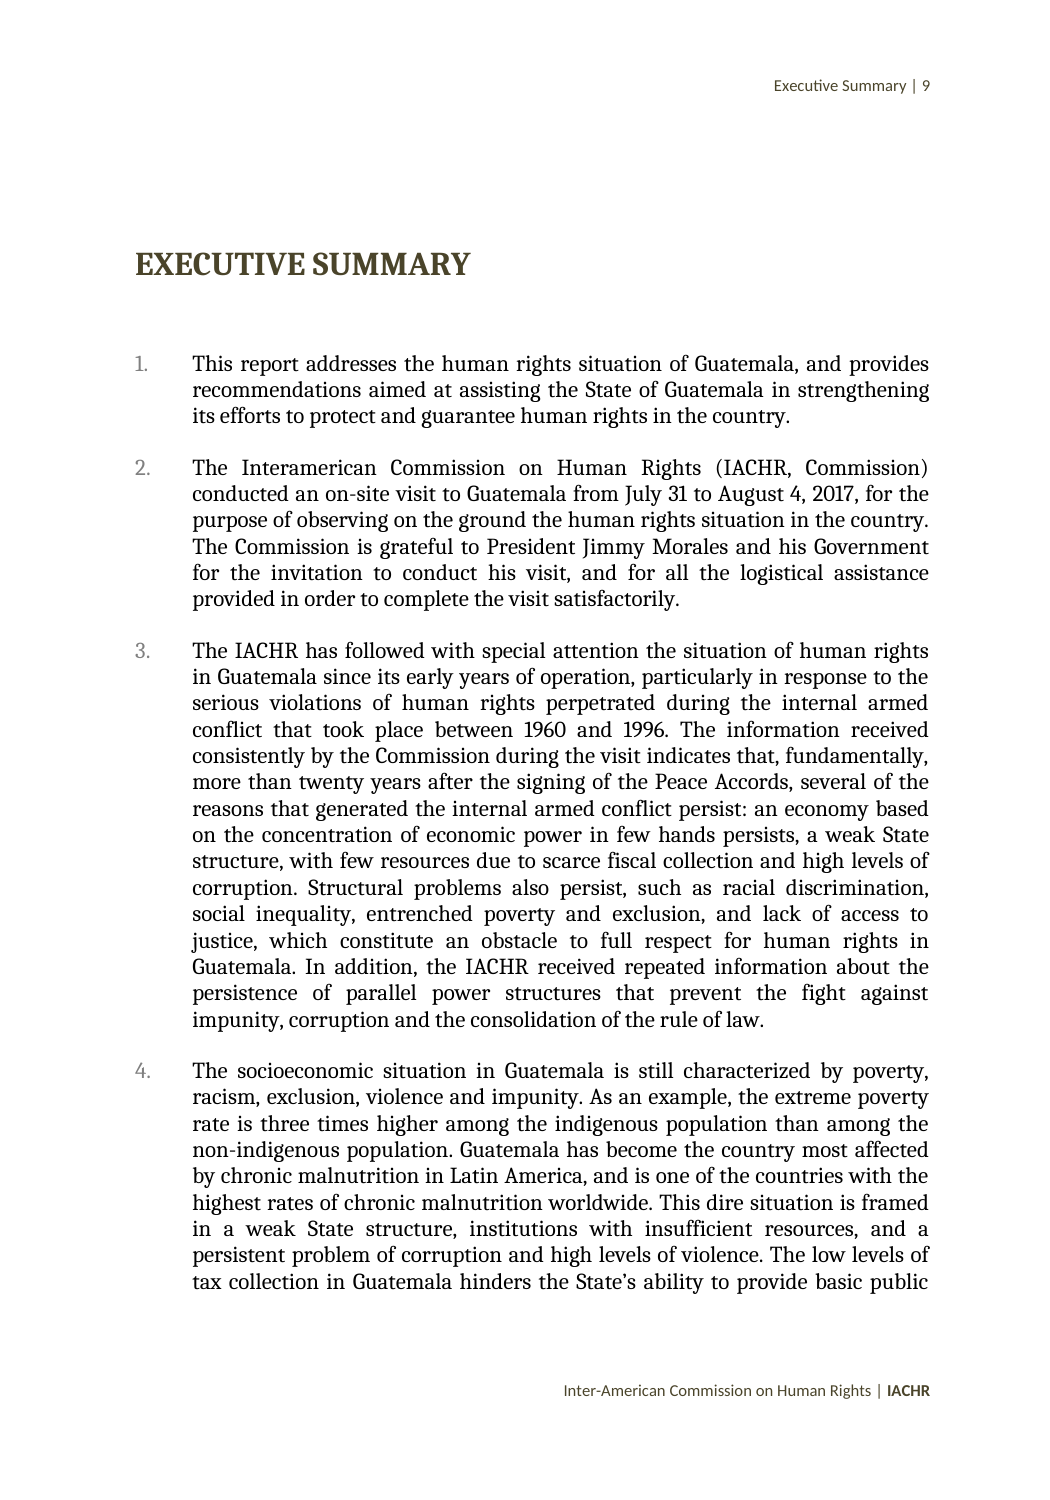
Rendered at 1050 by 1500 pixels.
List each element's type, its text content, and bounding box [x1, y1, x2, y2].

text This report addresses the human rights situation of Guatemala, and provides recommendations aimed at assisting the State of Guatemala in strengthening its efforts to protect and guarantee human rights in the country. [135, 350, 930, 429]
text The IACHR has followed with special attention the situation of human rights in Guatemala since its early years of operation, particularly in response to the serious violations of human rights perpetrated during the internal armed conflict that took place between 1960 and 1996. The information received consistently by the Commission during the visit indicates that, fundamentally, more than twenty years after the signing of the Peace Accords, several of the reasons that generated the internal armed conflict persist: an economy based on the concentration of economic power in few hands persists, a weak State structure, with few resources due to scarce fiscal collection and high levels of corruption. Structural problems also persist, such as racial discrimination, social inequality, entrenched poverty and exclusion, and lack of access to justice, which constitute an obstacle to full respect for human rights in Guatemala. In addition, the IACHR received repeated information about the persistence of parallel power structures that prevent the fight against impunity, corruption and the consolidation of the rule of law. [135, 637, 930, 1033]
subtitle EXECUTIVE SUMMARY [135, 245, 930, 284]
text The Interamerican Commission on Human Rights (IACHR, Commission) conducted an on-site visit to Guatemala from July 31 to August 4, 2017, for the purpose of observing on the ground the human rights situation in the country. The Commission is grateful to President Jimmy Morales and his Government for the invitation to conduct his visit, and for all the logistical assistance provided in order to complete the visit satisfactorily. [135, 454, 930, 612]
